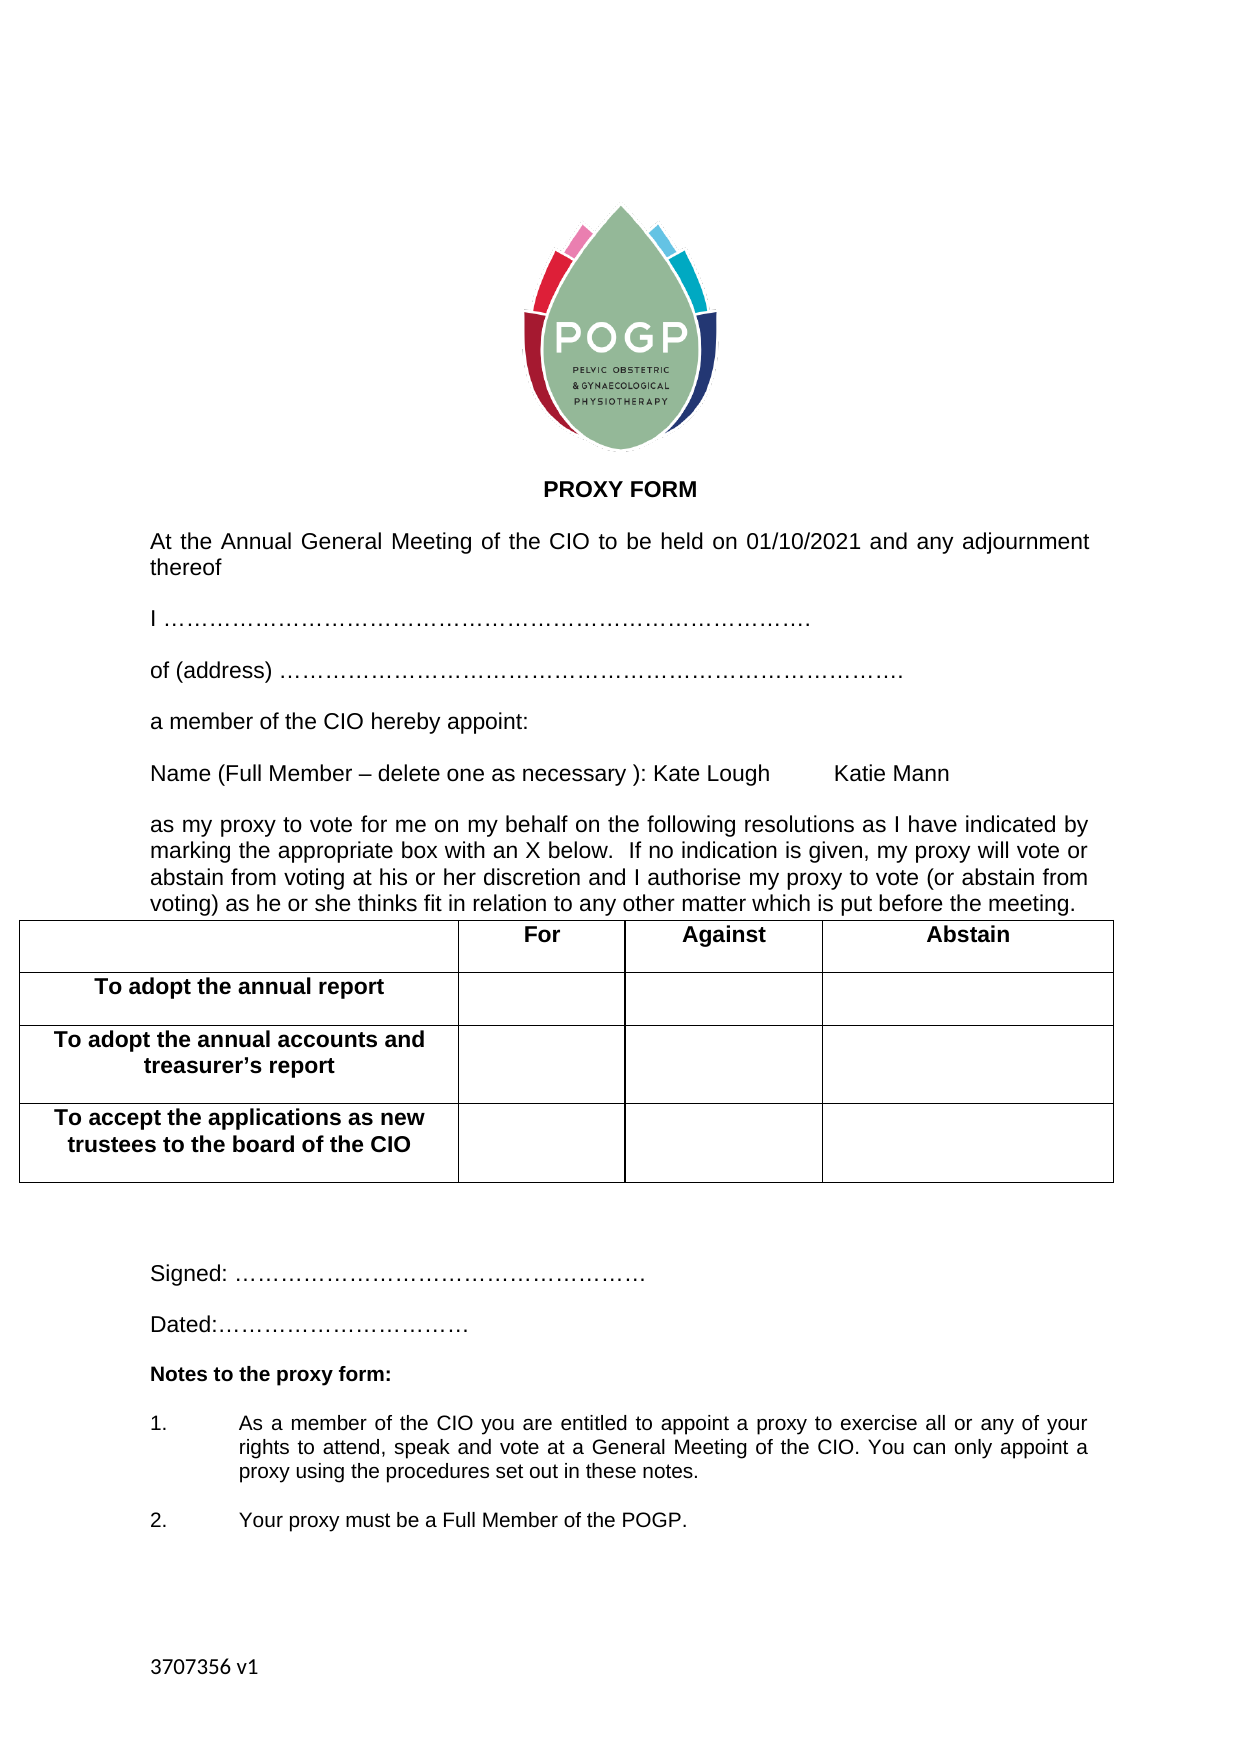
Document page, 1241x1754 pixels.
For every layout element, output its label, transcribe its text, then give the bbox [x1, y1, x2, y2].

text Signed: ……………………………………………… [150, 1259, 1090, 1286]
text PROXY FORM [150, 476, 1090, 503]
table_cell To adopt the annual accounts and treasurer’s report [20, 1026, 458, 1103]
table_cell [626, 973, 822, 1024]
text as my proxy to vote for me on my behalf on the following resolutions as I have indicated by marking the appropriate box with an X below. If no indication is given, my proxy will vote or abstain from voting at his or her discretion and I authorise my proxy to vote (or abstain from voting) as he or she thinks fit in relation to any other matter which is put before the meeting. [150, 811, 1090, 916]
text Name (Full Member – delete one as necessary ): Kate Lough Katie Mann [150, 759, 1090, 786]
text a member of the CIO hereby appoint: [150, 708, 1090, 734]
text of (address) ………………………………………………………………………. [150, 657, 1090, 683]
table_cell [823, 973, 1113, 1024]
list Your proxy must be a Full Member of the POGP. [150, 1508, 1090, 1532]
table_cell To accept the applications as new trustees to the board of the CIO [20, 1104, 458, 1182]
table_header Abstain [823, 921, 1113, 972]
list As a member of the CIO you are entitled to appoint a proxy to exercise all or any of your rights to attend, speak and vote at a General Meeting of the CIO. You can only appoint a proxy using the procedures set out in these notes. [150, 1411, 1090, 1483]
table_cell [459, 1026, 624, 1103]
table_header For [459, 921, 624, 972]
text Notes to the proxy form: [150, 1362, 1090, 1386]
table_cell [459, 1104, 624, 1182]
table_cell [626, 1104, 822, 1182]
table_cell [626, 1026, 822, 1103]
picture [521, 201, 719, 452]
text Dated:…………………………… [150, 1311, 1090, 1337]
text I …………………………………………………………………………. [150, 605, 1090, 632]
table_cell To adopt the annual report [20, 973, 458, 1024]
table_cell [823, 1026, 1113, 1103]
table_cell [459, 973, 624, 1024]
table_header Against [626, 921, 822, 972]
table_header [20, 921, 458, 972]
text At the Annual General Meeting of the CIO to be held on 01/10/2021 and any adjournment thereof [150, 528, 1090, 580]
table_cell [823, 1104, 1113, 1182]
